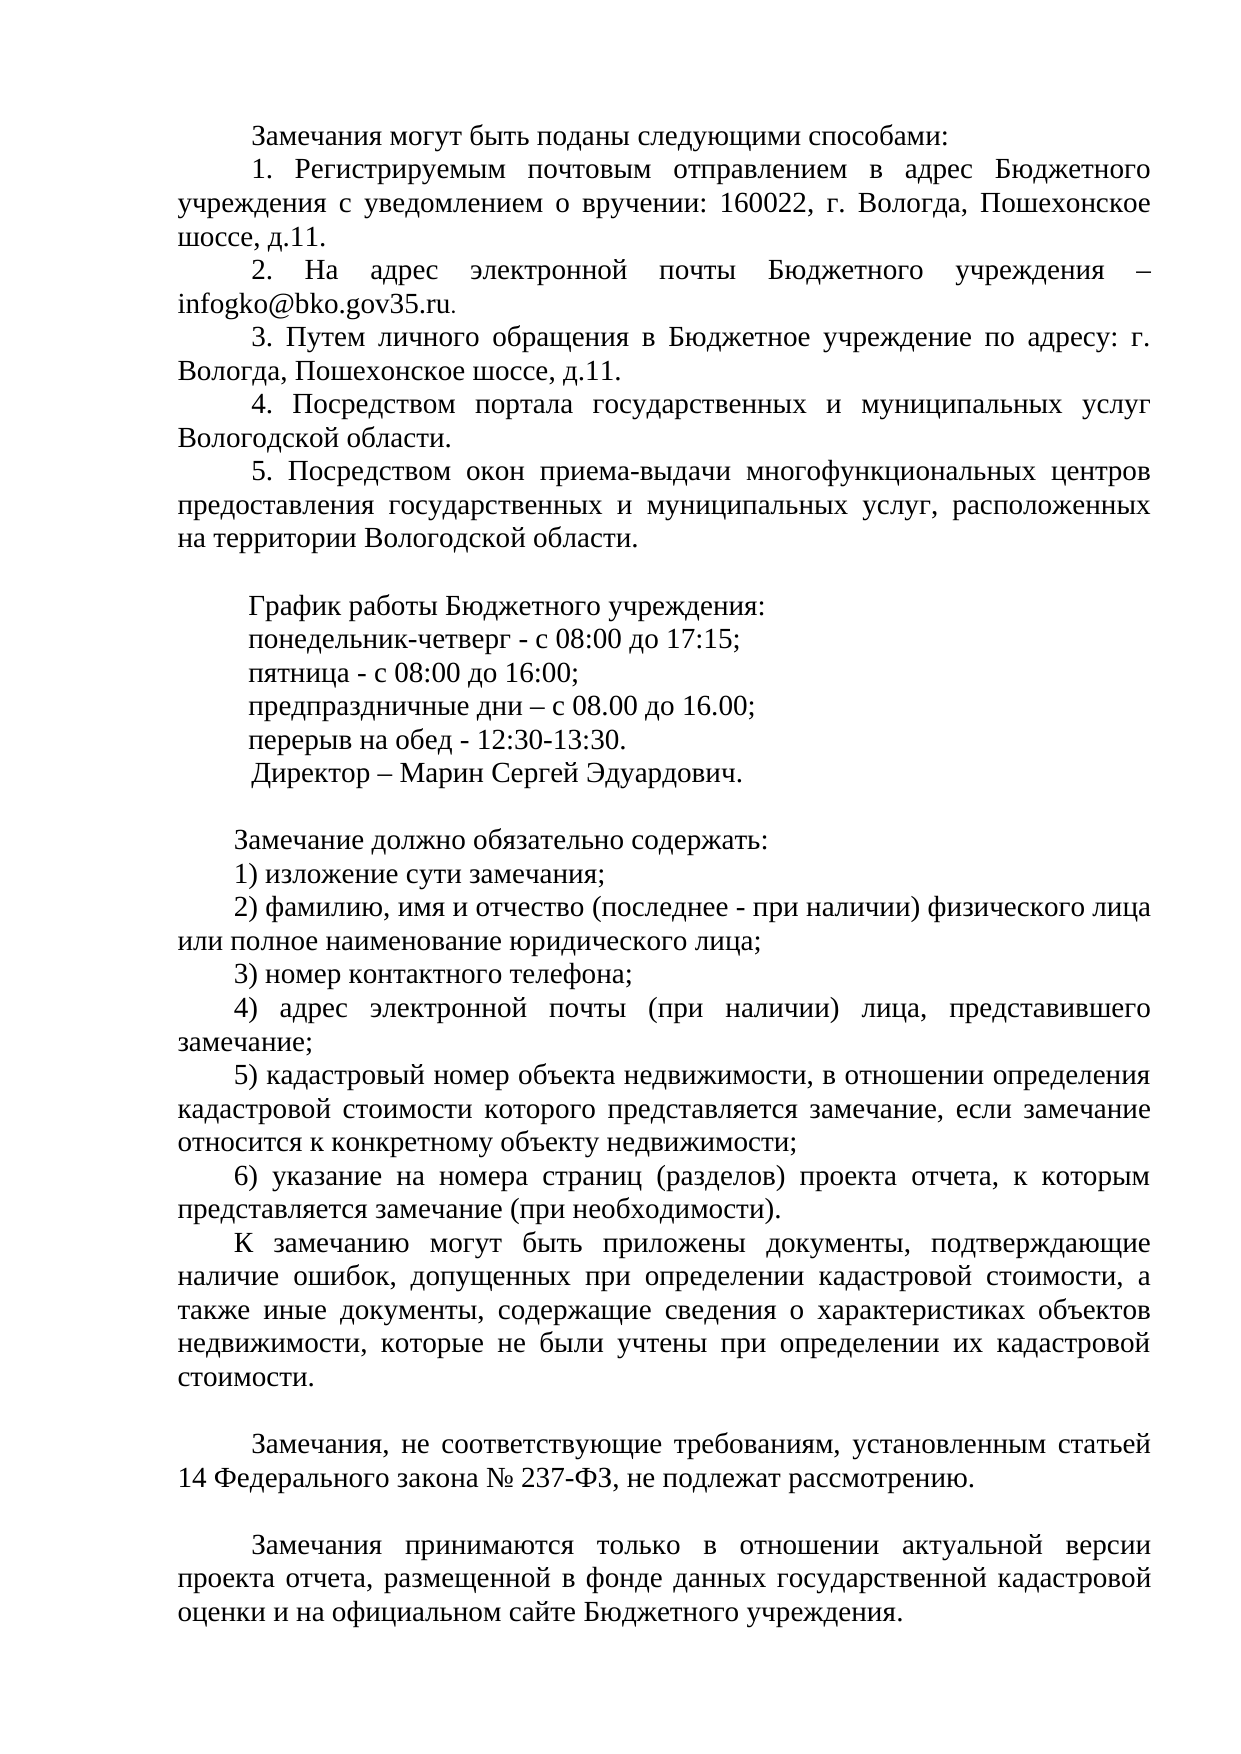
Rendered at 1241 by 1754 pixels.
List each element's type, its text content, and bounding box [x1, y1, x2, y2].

text Директор – Марин Сергей Эдуардович. [177, 755, 1152, 789]
text Замечания принимаются только в отношении актуальной версии проекта отчета, размещенной в фонде данных государственной кадастровой оценки и на официальном сайте Бюджетного учреждения. [177, 1527, 1152, 1627]
text 6) указание на номера страниц (разделов) проекта отчета, к которым представляется замечание (при необходимости). [177, 1158, 1152, 1225]
text 4) адрес электронной почты (при наличии) лица, представившего замечание; [177, 990, 1152, 1057]
text 1. Регистрируемым почтовым отправлением в адрес Бюджетного учреждения с уведомлением о вручении: 160022, г. Вологда, Пошехонское шоссе, д.11. [177, 152, 1152, 252]
text 2) фамилию, имя и отчество (последнее - при наличии) физического лица или полное наименование юридического лица; [177, 889, 1152, 957]
text пятница - с 08:00 до 16:00; [177, 655, 1152, 688]
text предпраздничные дни – с 08.00 до 16.00; [177, 688, 1152, 722]
text понедельник-четверг - с 08:00 до 17:15; [177, 621, 1152, 655]
text Замечание должно обязательно содержать: [177, 822, 1152, 856]
text Замечания могут быть поданы следующими способами: [177, 118, 1152, 152]
text К замечанию могут быть приложены документы, подтверждающие наличие ошибок, допущенных при определении кадастровой стоимости, а также иные документы, содержащие сведения о характеристиках объектов недвижимости, которые не были учтены при определении их кадастровой стоимости. [177, 1225, 1152, 1393]
text График работы Бюджетного учреждения: [177, 588, 1152, 621]
text 5) кадастровый номер объекта недвижимости, в отношении определения кадастровой стоимости которого представляется замечание, если замечание относится к конкретному объекту недвижимости; [177, 1057, 1152, 1158]
text 4. Посредством портала государственных и муниципальных услуг Вологодской области. [177, 386, 1152, 453]
text 5. Посредством окон приема-выдачи многофункциональных центров предоставления государственных и муниципальных услуг, расположенных на территории Вологодской области. [177, 453, 1152, 554]
text 1) изложение сути замечания; [177, 856, 1152, 889]
text перерыв на обед - 12:30-13:30. [177, 722, 1152, 755]
text 3. Путем личного обращения в Бюджетное учреждение по адресу: г. Вологда, Пошехонское шоссе, д.11. [177, 319, 1152, 386]
text 2. На адрес электронной почты Бюджетного учреждения – infogko@bko.gov35.ru. [177, 252, 1152, 319]
text 3) номер контактного телефона; [177, 957, 1152, 990]
text Замечания, не соответствующие требованиям, установленным статьей 14 Федерального закона № 237-ФЗ, не подлежат рассмотрению. [177, 1426, 1152, 1493]
